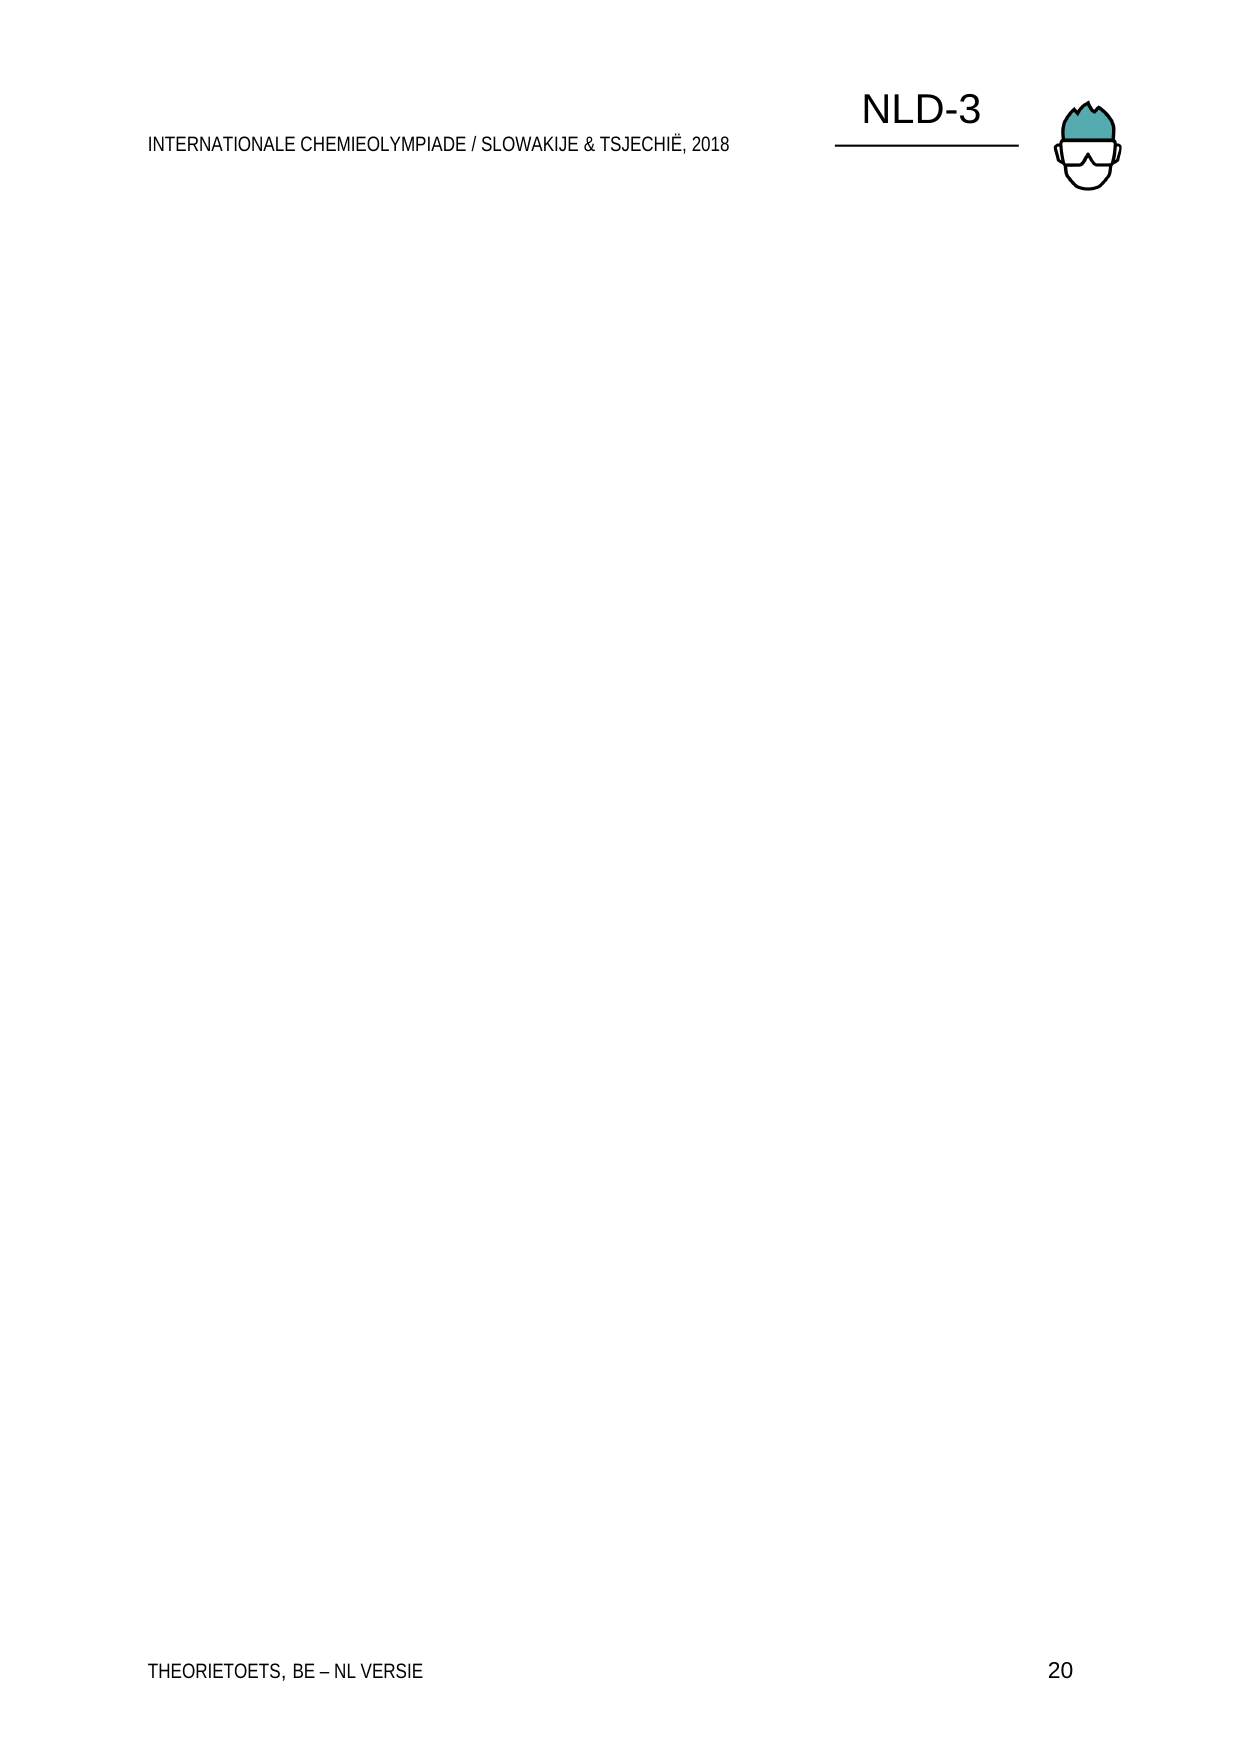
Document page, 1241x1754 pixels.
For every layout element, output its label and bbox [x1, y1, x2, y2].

picture [873, 100, 884, 117]
picture [834, 100, 1122, 191]
picture [921, 100, 938, 120]
